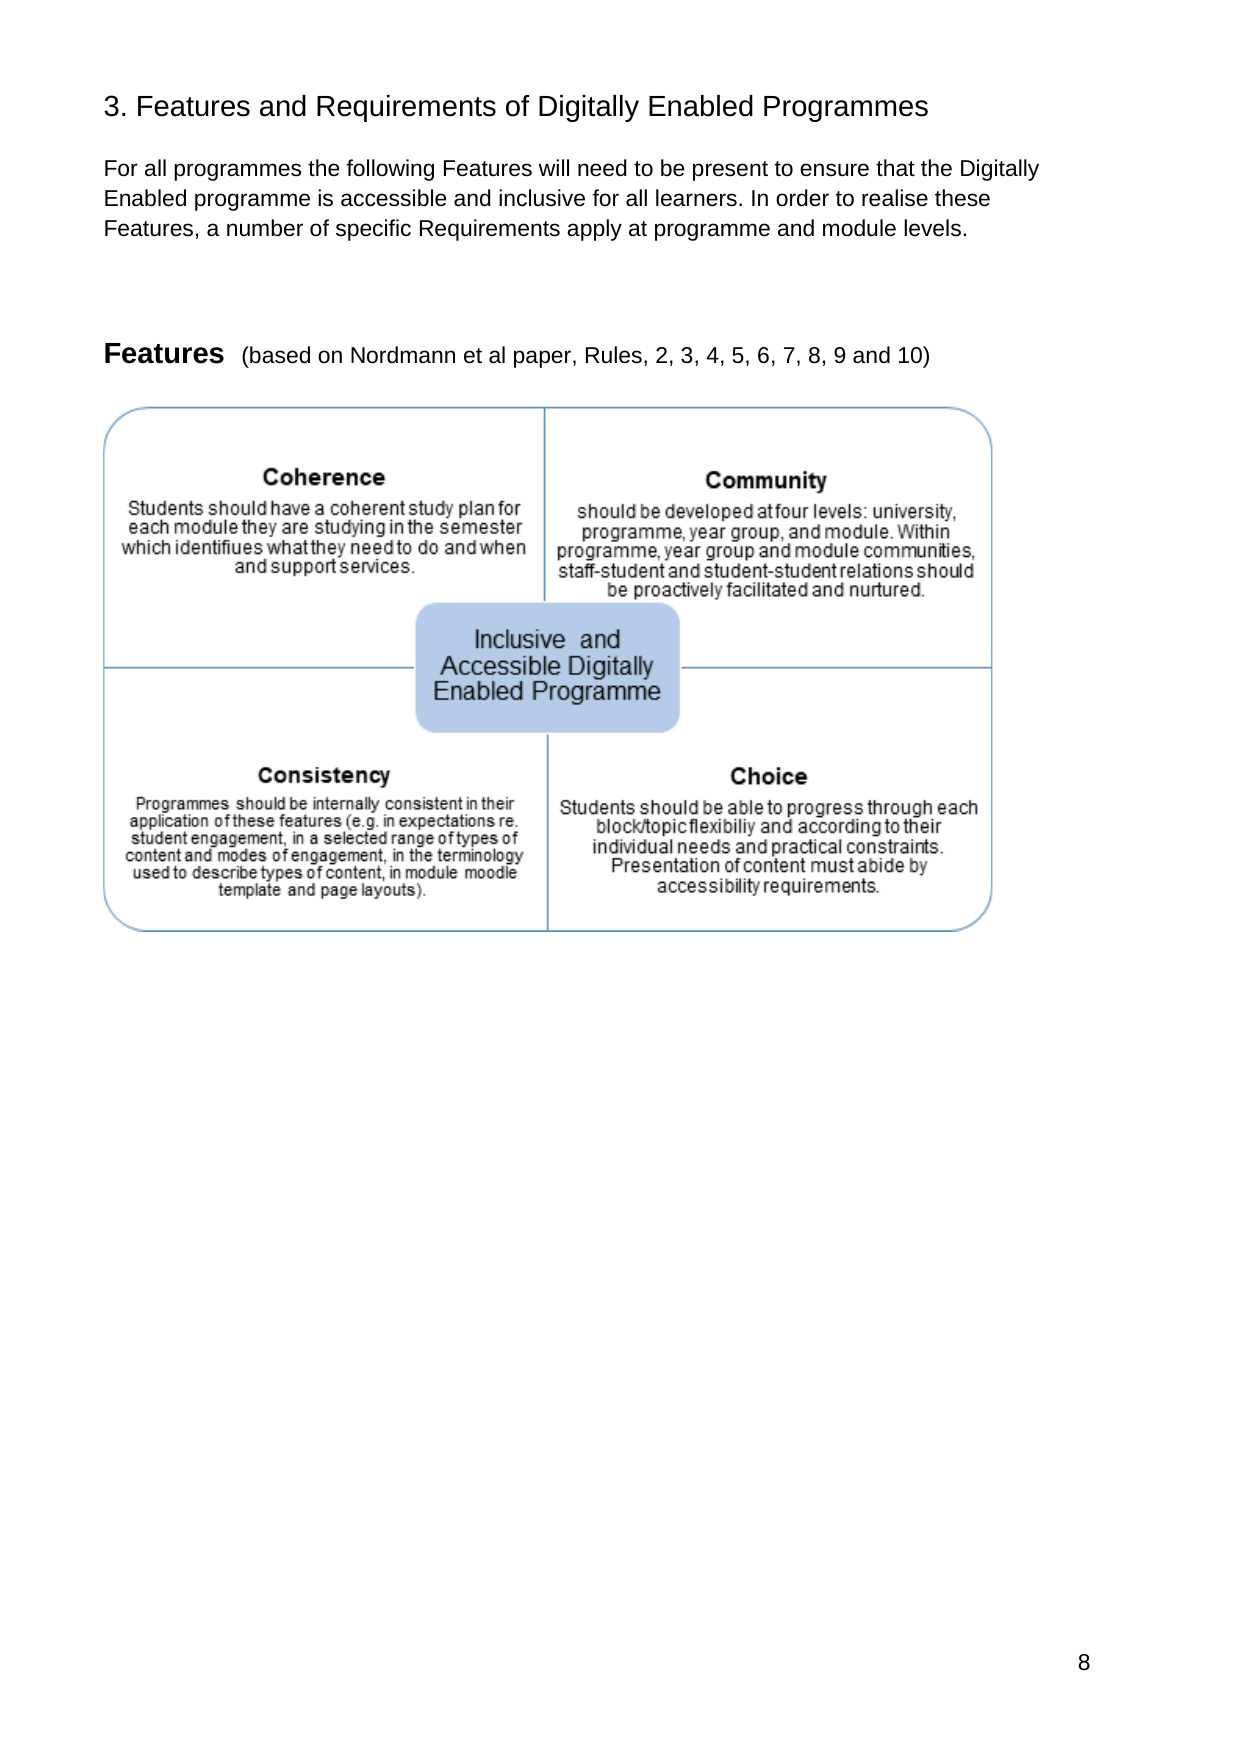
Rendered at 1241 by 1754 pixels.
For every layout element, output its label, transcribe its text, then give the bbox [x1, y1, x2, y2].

picture [103, 405, 993, 932]
text For all programmes the following Features will need to be present to ensure that the Digitally Enabled programme is accessible and inclusive for all learners. In order to realise these Features, a number of specific Requirements apply at programme and module levels. [103, 155, 1090, 242]
text Features (based on Nordmann et al paper, Rules, 2, 3, 4, 5, 6, 7, 8, 9 and 10) [103, 336, 1090, 370]
subtitle 3. Features and Requirements of Digitally Enabled Programmes [103, 88, 1090, 122]
